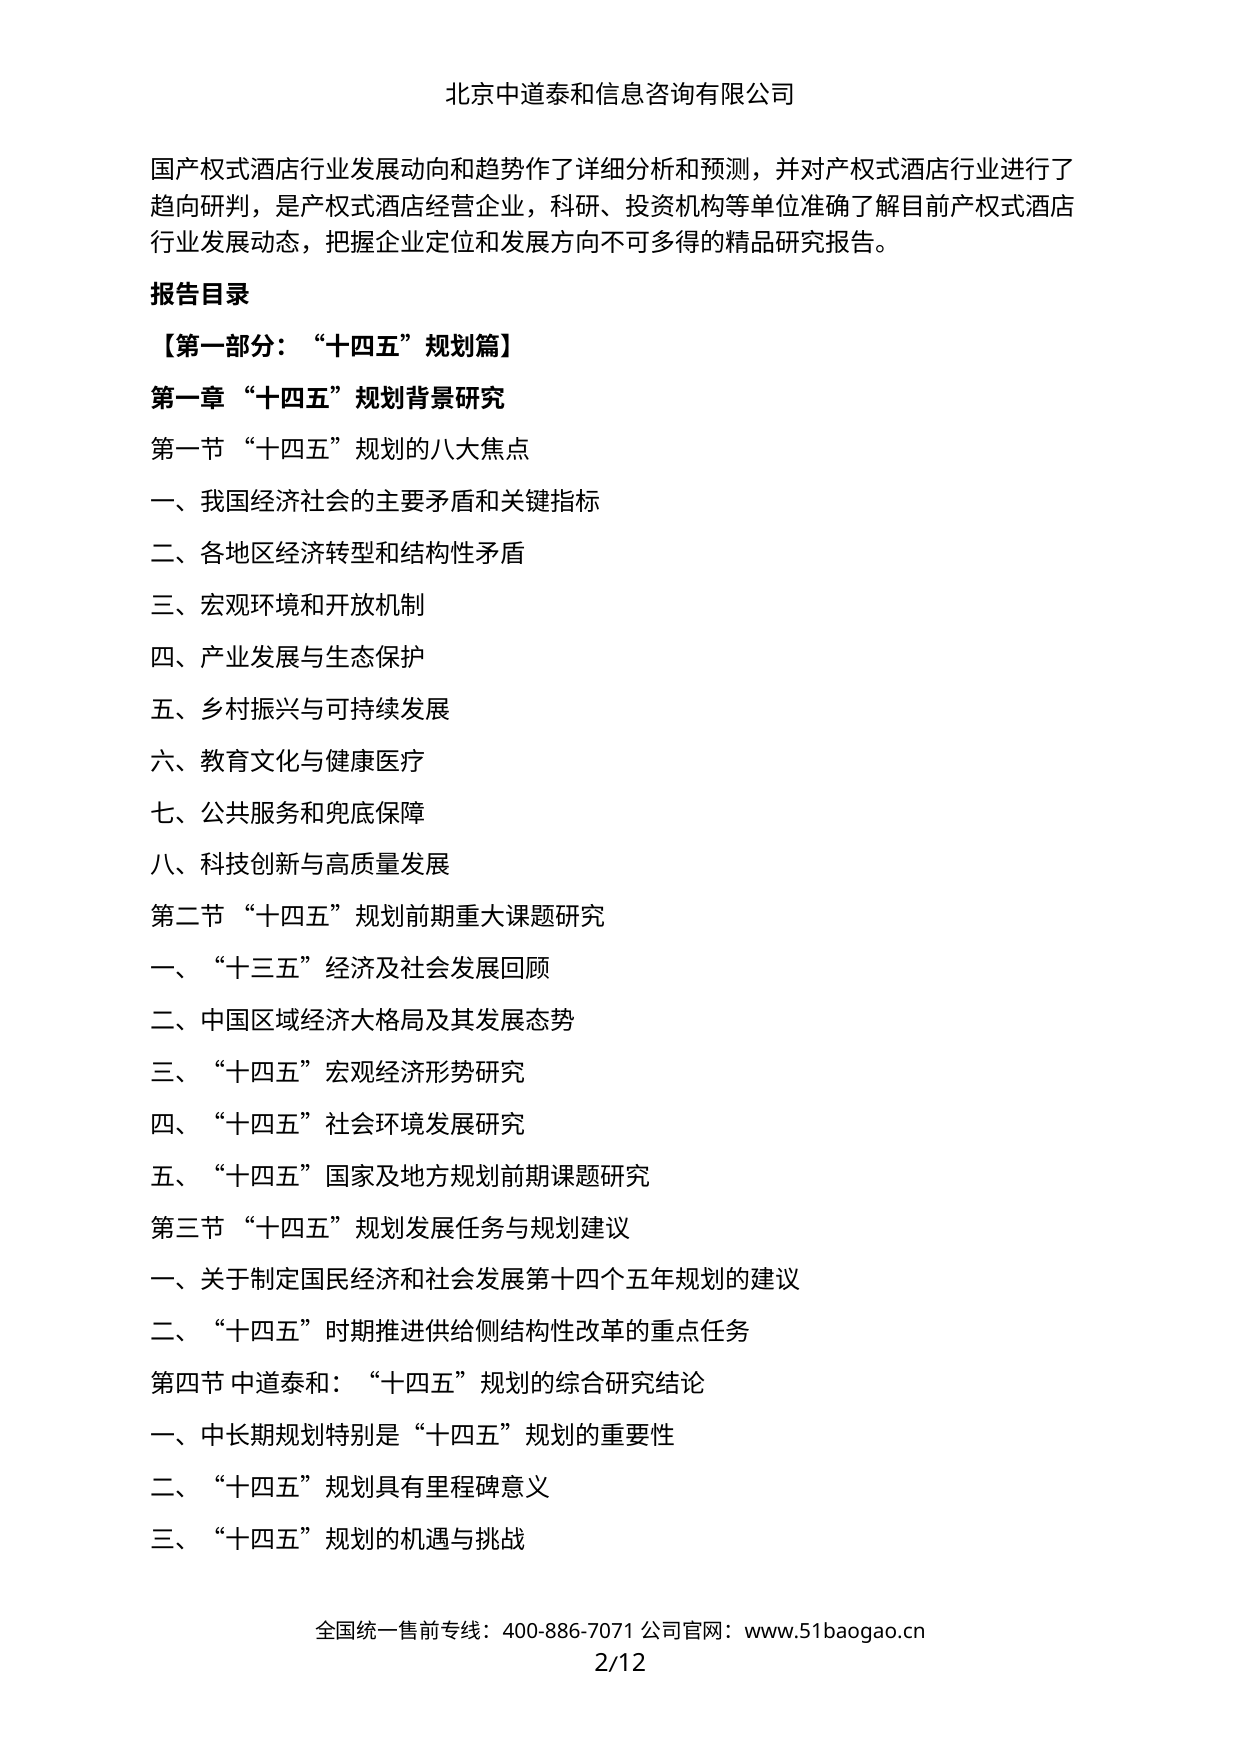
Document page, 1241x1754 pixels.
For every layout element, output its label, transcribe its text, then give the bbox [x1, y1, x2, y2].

text 二、中国区域经济大格局及其发展态势 [150, 1001, 1090, 1037]
text 一、关于制定国民经济和社会发展第十四个五年规划的建议 [150, 1260, 1090, 1296]
text 四、产业发展与生态保护 [150, 637, 1090, 674]
text 【第一部分：“十四五”规划篇】 [150, 326, 1090, 362]
text 二、“十四五”时期推进供给侧结构性改革的重点任务 [150, 1312, 1090, 1348]
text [150, 150, 1090, 259]
text 第一节 “十四五”规划的八大焦点 [150, 430, 1090, 466]
text 一、“十三五”经济及社会发展回顾 [150, 949, 1090, 985]
text 报告目录 [150, 274, 1090, 311]
text 三、“十四五”规划的机遇与挑战 [150, 1519, 1090, 1556]
text 第三节 “十四五”规划发展任务与规划建议 [150, 1208, 1090, 1244]
text 一、中长期规划特别是“十四五”规划的重要性 [150, 1416, 1090, 1452]
text 第二节 “十四五”规划前期重大课题研究 [150, 897, 1090, 933]
text 三、宏观环境和开放机制 [150, 586, 1090, 622]
text 五、“十四五”国家及地方规划前期课题研究 [150, 1156, 1090, 1192]
text 五、乡村振兴与可持续发展 [150, 689, 1090, 726]
text 三、“十四五”宏观经济形势研究 [150, 1052, 1090, 1089]
text 六、教育文化与健康医疗 [150, 741, 1090, 777]
text 二、“十四五”规划具有里程碑意义 [150, 1467, 1090, 1504]
text 第四节 中道泰和：“十四五”规划的综合研究结论 [150, 1364, 1090, 1400]
text 二、各地区经济转型和结构性矛盾 [150, 534, 1090, 570]
text 七、公共服务和兜底保障 [150, 793, 1090, 829]
text 第一章 “十四五”规划背景研究 [150, 378, 1090, 414]
text 一、我国经济社会的主要矛盾和关键指标 [150, 482, 1090, 518]
text 八、科技创新与高质量发展 [150, 845, 1090, 881]
text 四、“十四五”社会环境发展研究 [150, 1104, 1090, 1141]
